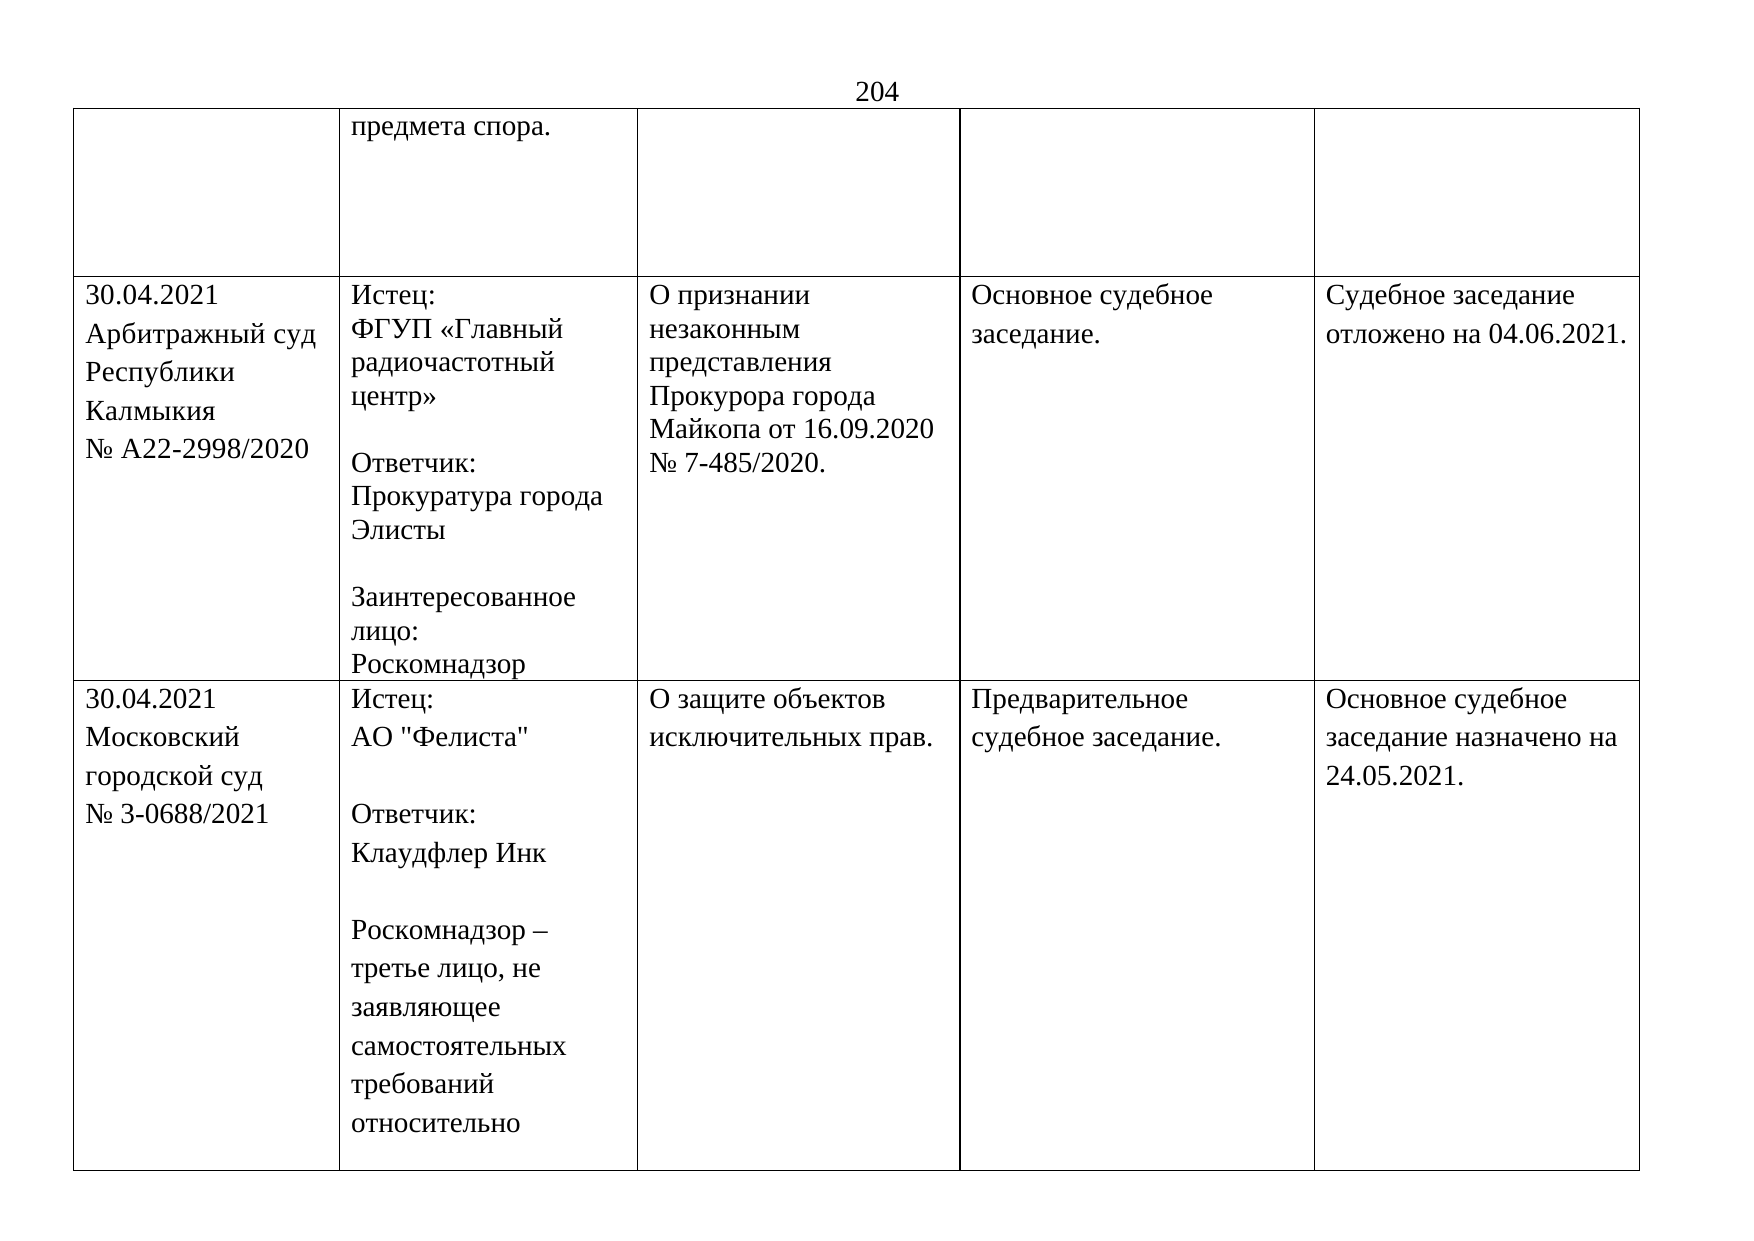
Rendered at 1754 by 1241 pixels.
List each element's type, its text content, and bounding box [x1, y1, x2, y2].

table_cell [638, 681, 959, 1170]
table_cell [340, 681, 637, 1170]
table_cell 30.04.2021 Арбитражный суд Республики Калмыкия № А22-2998/2020 [74, 277, 339, 680]
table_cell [74, 109, 339, 276]
table_cell О признании незаконным представления Прокурора города Майкопа от 16.09.2020 № 7-485/2020. [638, 277, 959, 680]
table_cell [340, 109, 637, 276]
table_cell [1315, 109, 1639, 276]
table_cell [74, 681, 339, 1170]
table_cell Судебное заседание отложено на 04.06.2021. [1315, 277, 1639, 680]
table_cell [1315, 681, 1639, 1170]
table_cell Основное судебное заседание. [961, 277, 1314, 680]
table_cell Истец: ФГУП «Главный радиочастотный центр» Ответчик: Прокуратура города Элисты Заинтересованное лицо: Роскомнадзор [340, 277, 637, 680]
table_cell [638, 109, 959, 276]
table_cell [961, 109, 1314, 276]
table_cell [961, 681, 1314, 1170]
